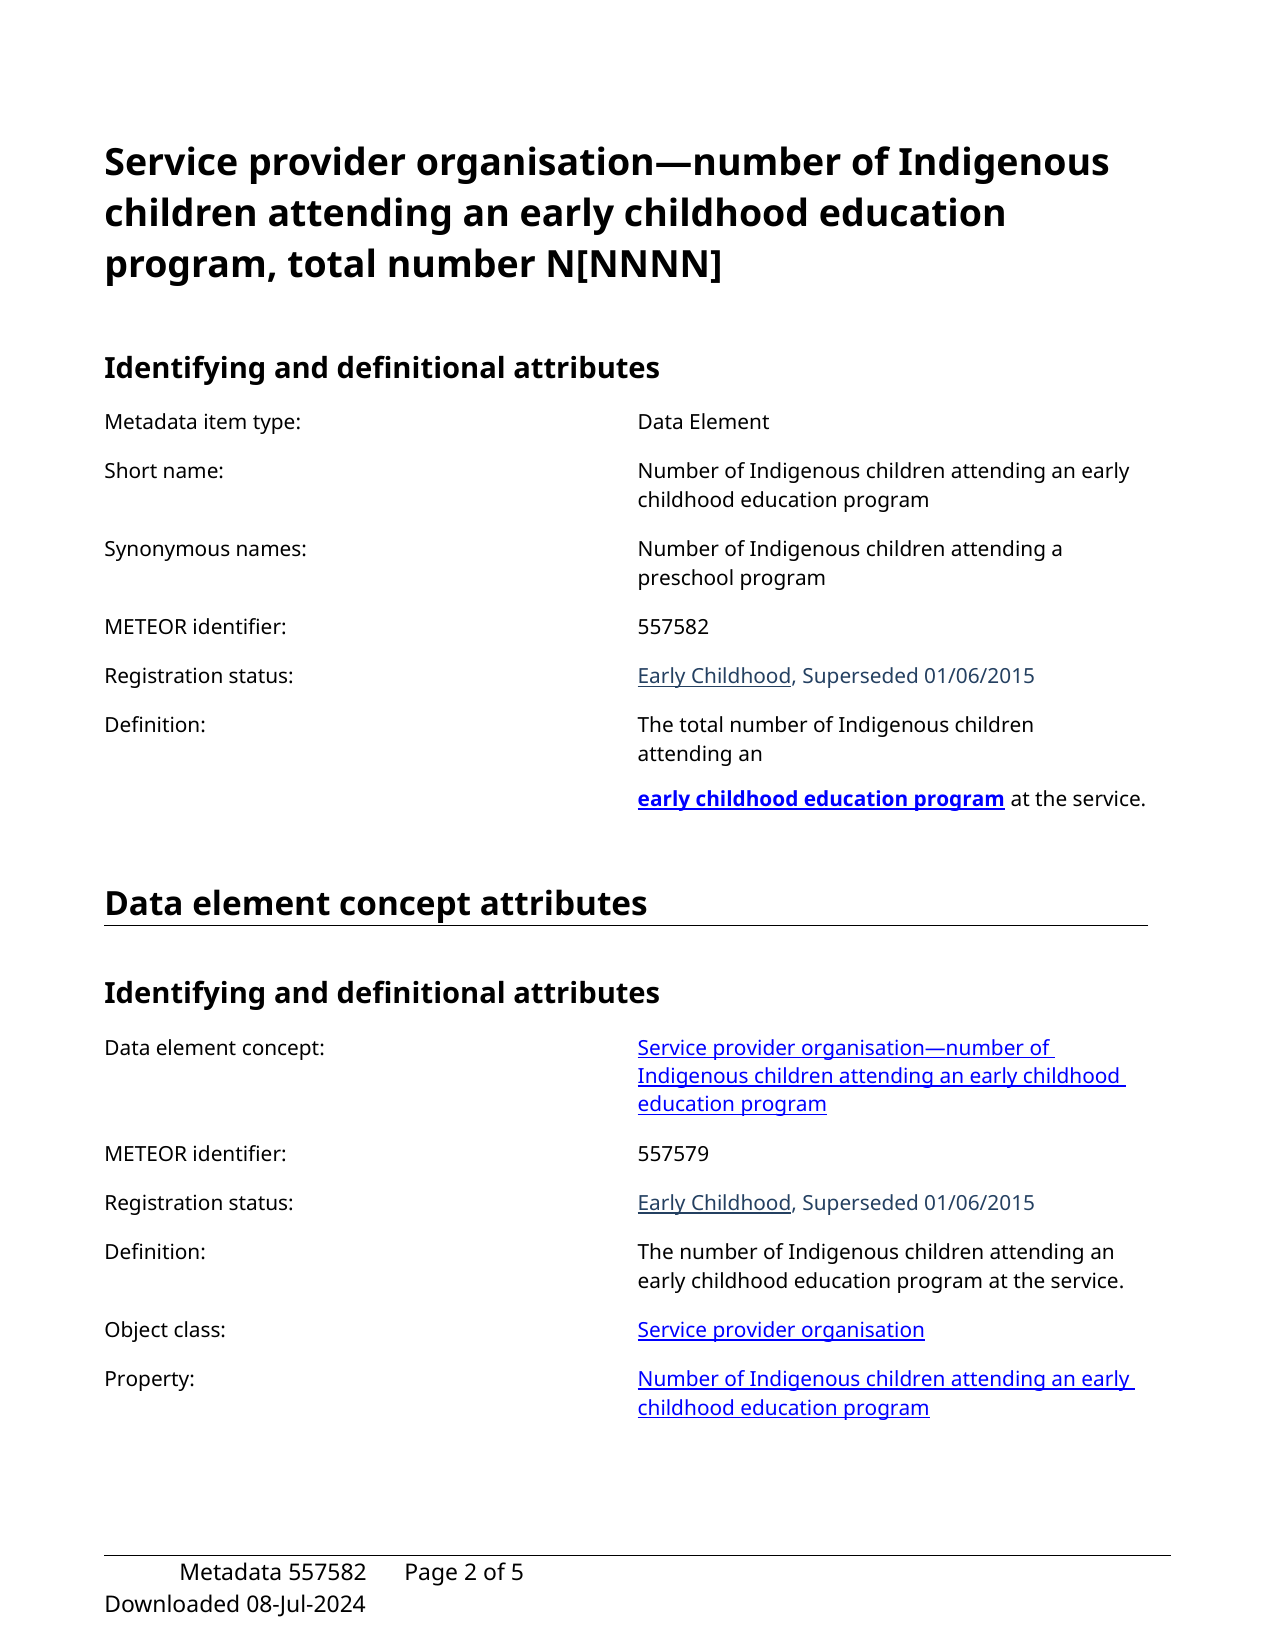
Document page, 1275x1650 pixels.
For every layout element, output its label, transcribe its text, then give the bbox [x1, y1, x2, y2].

table_cell Definition: [93, 1227, 626, 1304]
table_cell Number of Indigenous children attending an early childhood education program [626, 446, 1159, 524]
table_cell The number of Indigenous children attending an early childhood education program at the service. [626, 1227, 1159, 1304]
table_cell Registration status: [93, 651, 626, 700]
table_cell Service provider organisation [626, 1305, 1159, 1354]
table_cell Metadata item type: [93, 397, 626, 446]
table_cell METEOR identifier: [93, 602, 626, 651]
table_cell Object class: [93, 1305, 626, 1354]
table_header Data element concept attributes [93, 854, 1159, 926]
table_cell Registration status: [93, 1178, 626, 1227]
table_cell Synonymous names: [93, 524, 626, 602]
table_cell 557579 [626, 1128, 1159, 1178]
table_cell Identifying and definitional attributes [93, 926, 1159, 1022]
table_cell METEOR identifier: [93, 1128, 626, 1178]
table_cell 557582 [626, 602, 1159, 651]
table_cell Early Childhood, Superseded 01/06/2015 [626, 1178, 1159, 1227]
table_cell Definition: [93, 700, 626, 823]
table_cell Data Element [626, 397, 1159, 446]
subtitle Service provider organisation—number of Indigenous children attending an early childhood education program, total number N[NNNN] [104, 135, 1171, 288]
table_cell Service provider organisation—number of Indigenous children attending an early childhood education program [626, 1022, 1159, 1128]
table_header Identifying and definitional attributes [93, 301, 1159, 397]
table_cell The total number of Indigenous children attending an early childhood education program at the service. [626, 700, 1159, 823]
table_cell Number of Indigenous children attending an early childhood education program [626, 1354, 1159, 1432]
table_cell Number of Indigenous children attending a preschool program [626, 524, 1159, 602]
table_cell Short name: [93, 446, 626, 524]
table_cell Early Childhood, Superseded 01/06/2015 [626, 651, 1159, 700]
table_cell Property: [93, 1354, 626, 1432]
table_cell Data element concept: [93, 1022, 626, 1128]
